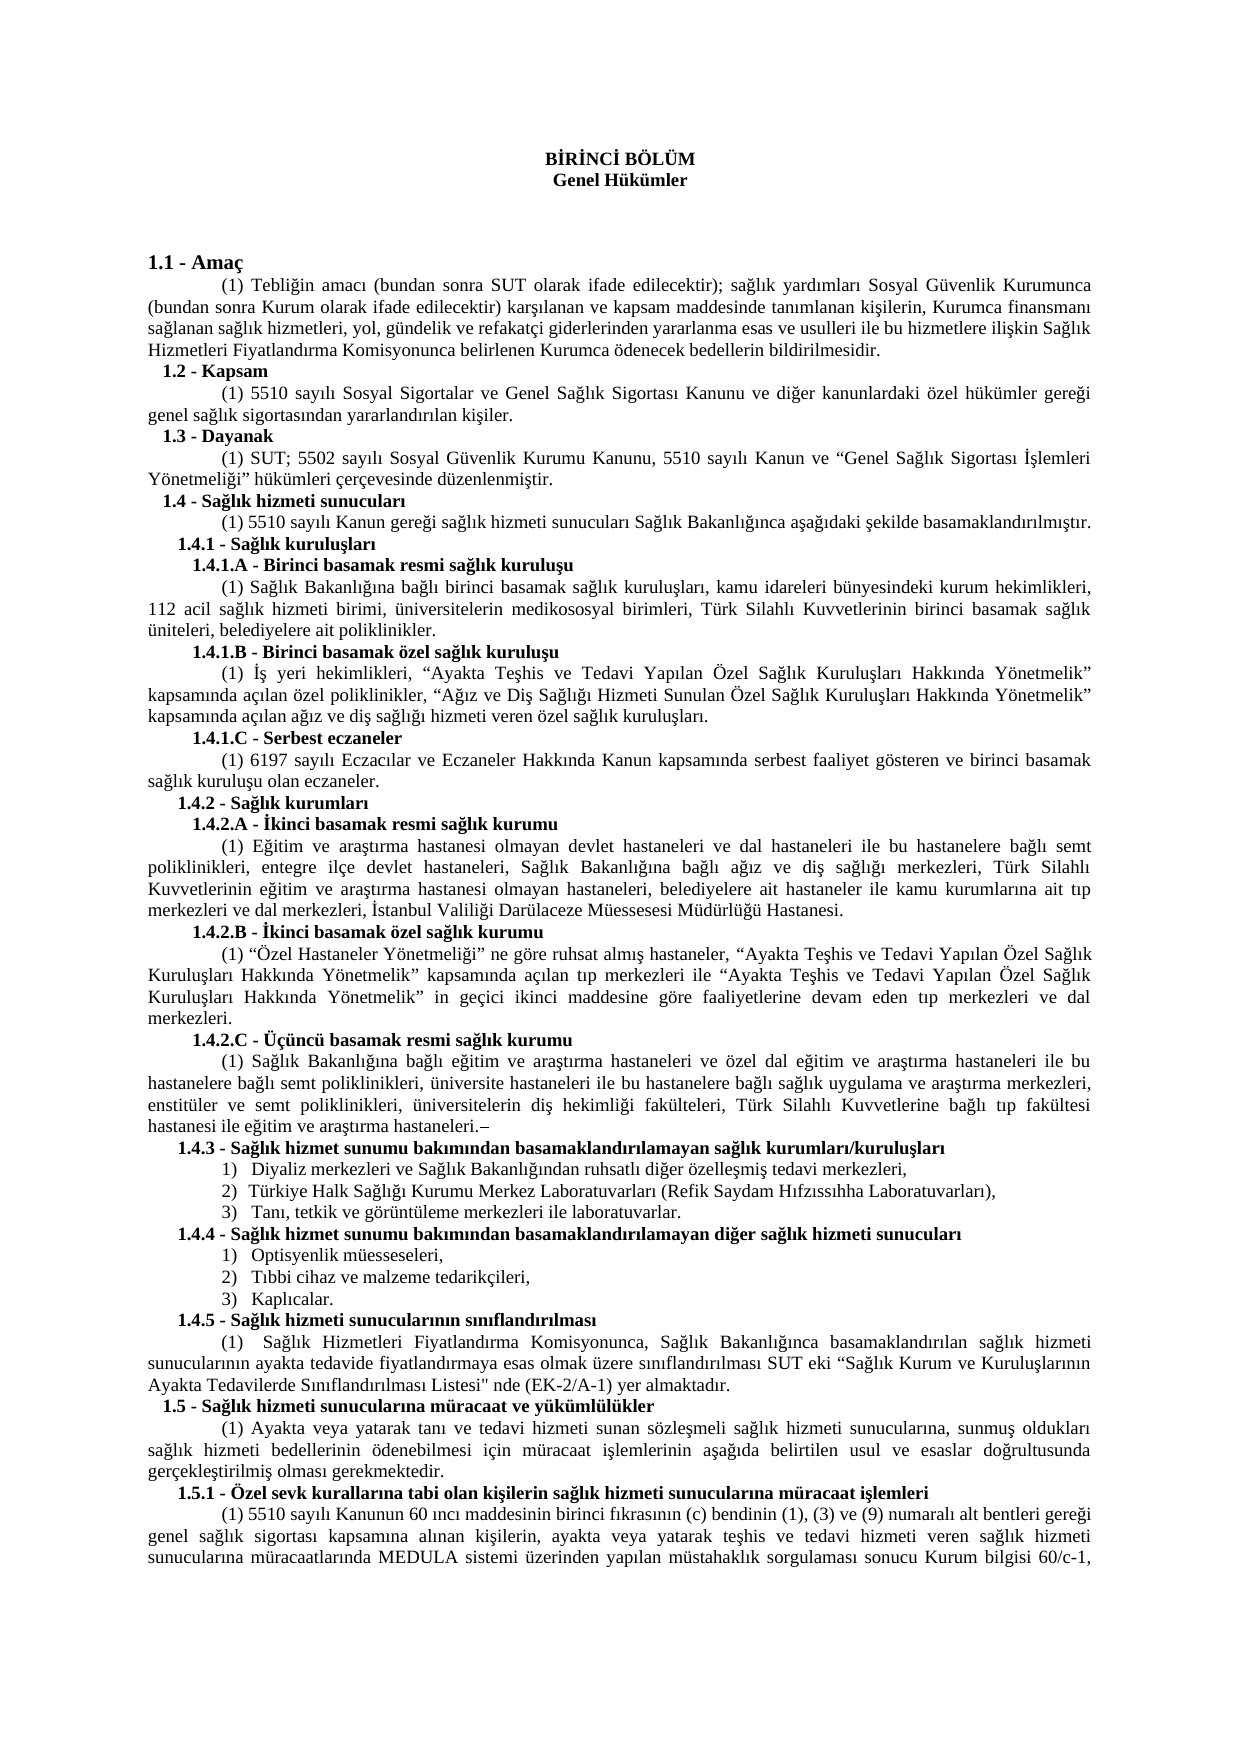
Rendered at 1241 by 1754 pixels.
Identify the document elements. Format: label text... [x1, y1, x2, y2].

subtitle 1.3 - Dayanak [148, 425, 1093, 447]
text (1) 5510 sayılı Kanun gereği sağlık hizmeti sunucuları Sağlık Bakanlığınca aşağıdaki şekilde basamaklandırılmıştır. [148, 511, 1093, 533]
subtitle 1.5 - Sağlık hizmeti sunucularına müracaat ve yükümlülükler [148, 1395, 1093, 1417]
list Türkiye Halk Sağlığı Kurumu Merkez Laboratuvarları (Refik Saydam Hıfzıssıhha Laboratuvarları), [148, 1180, 1093, 1201]
text (1) İş yeri hekimlikleri, “Ayakta Teşhis ve Tedavi Yapılan Özel Sağlık Kuruluşları Hakkında Yönetmelik” kapsamında açılan özel poliklinikler, “Ağız ve Diş Sağlığı Hizmeti Sunulan Özel Sağlık Kuruluşları Hakkında Yönetmelik” kapsamında açılan ağız ve diş sağlığı hizmeti veren özel sağlık kuruluşları. [148, 662, 1093, 727]
text (1) Tebliğin amacı (bundan sonra SUT olarak ifade edilecektir); sağlık yardımları Sosyal Güvenlik Kurumunca (bundan sonra Kurum olarak ifade edilecektir) karşılanan ve kapsam maddesinde tanımlanan kişilerin, Kurumca finansmanı sağlanan sağlık hizmetleri, yol, gündelik ve refakatçi giderlerinden yararlanma esas ve usulleri ile bu hizmetlere ilişkin Sağlık Hizmetleri Fiyatlandırma Komisyonunca belirlenen Kurumca ödenecek bedellerin bildirilmesidir. [148, 274, 1093, 360]
subtitle 1.5.1 - Özel sevk kurallarına tabi olan kişilerin sağlık hizmeti sunucularına müracaat işlemleri [148, 1482, 1093, 1503]
subtitle 1.4.3 - Sağlık hizmet sunumu bakımından basamaklandırılamayan sağlık kurumları/kuruluşları [148, 1137, 1093, 1158]
subtitle 1.4.1 - Sağlık kuruluşları [148, 533, 1093, 554]
subtitle 1.4.4 - Sağlık hizmet sunumu bakımından basamaklandırılamayan diğer sağlık hizmeti sunucuları [148, 1223, 1093, 1244]
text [148, 1503, 1093, 1568]
subtitle 1.4.1.C - Serbest eczaneler [148, 727, 1093, 748]
subtitle 1.4 - Sağlık hizmeti sunucuları [148, 490, 1093, 511]
subtitle 1.2 - Kapsam [148, 360, 1093, 382]
subtitle 1.4.1.A - Birinci basamak resmi sağlık kuruluşu [148, 554, 1093, 576]
subtitle 1.4.1.B - Birinci basamak özel sağlık kuruluşu [148, 641, 1093, 662]
subtitle Genel Hükümler [148, 169, 1093, 191]
subtitle 1.4.2.C - Üçüncü basamak resmi sağlık kurumu [148, 1029, 1093, 1050]
list Optisyenlik müesseseleri, [221, 1244, 1093, 1266]
text (1) Sağlık Bakanlığına bağlı eğitim ve araştırma hastaneleri ve özel dal eğitim ve araştırma hastaneleri ile bu hastanelere bağlı semt poliklinikleri, üniversite hastaneleri ile bu hastanelere bağlı sağlık uygulama ve araştırma merkezleri, enstitüler ve semt poliklinikleri, üniversitelerin diş hekimliği fakülteleri, Türk Silahlı Kuvvetlerine bağlı tıp fakültesi hastanesi ile eğitim ve araştırma hastaneleri. [148, 1050, 1093, 1137]
subtitle 1.1 - Amaç [148, 237, 1093, 274]
list Tıbbi cihaz ve malzeme tedarikçileri, [221, 1266, 1093, 1287]
text (1) 6197 sayılı Eczacılar ve Eczaneler Hakkında Kanun kapsamında serbest faaliyet gösteren ve birinci basamak sağlık kuruluşu olan eczaneler. [148, 748, 1093, 792]
text (1) Ayakta veya yatarak tanı ve tedavi hizmeti sunan sözleşmeli sağlık hizmeti sunucularına, sunmuş oldukları sağlık hizmeti bedellerinin ödenebilmesi için müracaat işlemlerinin aşağıda belirtilen usul ve esaslar doğrultusunda gerçekleştirilmiş olması gerekmektedir. [148, 1417, 1093, 1482]
text (1) Eğitim ve araştırma hastanesi olmayan devlet hastaneleri ve dal hastaneleri ile bu hastanelere bağlı semt poliklinikleri, entegre ilçe devlet hastaneleri, Sağlık Bakanlığına bağlı ağız ve diş sağlığı merkezleri, Türk Silahlı Kuvvetlerinin eğitim ve araştırma hastanesi olmayan hastaneleri, belediyelere ait hastaneler ile kamu kurumlarına ait tıp merkezleri ve dal merkezleri, İstanbul Valiliği Darülaceze Müessesesi Müdürlüğü Hastanesi. [148, 835, 1093, 921]
subtitle 1.4.2.B - İkinci basamak özel sağlık kurumu [148, 921, 1093, 942]
text (1) “Özel Hastaneler Yönetmeliği” ne göre ruhsat almış hastaneler, “Ayakta Teşhis ve Tedavi Yapılan Özel Sağlık Kuruluşları Hakkında Yönetmelik” kapsamında açılan tıp merkezleri ile “Ayakta Teşhis ve Tedavi Yapılan Özel Sağlık Kuruluşları Hakkında Yönetmelik” in geçici ikinci maddesine göre faaliyetlerine devam eden tıp merkezleri ve dal merkezleri. [148, 942, 1093, 1029]
text (1) SUT; 5502 sayılı Sosyal Güvenlik Kurumu Kanunu, 5510 sayılı Kanun ve “Genel Sağlık Sigortası İşlemleri Yönetmeliği” hükümleri çerçevesinde düzenlenmiştir. [148, 447, 1093, 490]
text (1) Sağlık Hizmetleri Fiyatlandırma Komisyonunca, Sağlık Bakanlığınca basamaklandırılan sağlık hizmeti sunucularının ayakta tedavide fiyatlandırmaya esas olmak üzere sınıflandırılması SUT eki “Sağlık Kurum ve Kuruluşlarının Ayakta Tedavilerde Sınıflandırılması Listesi" nde (EK-2/A-1) yer almaktadır. [148, 1331, 1093, 1395]
subtitle 1.4.5 - Sağlık hizmeti sunucularının sınıflandırılması [148, 1309, 1093, 1331]
subtitle BİRİNCİ BÖLÜM [148, 148, 1093, 169]
list Tanı, tetkik ve görüntüleme merkezleri ile laboratuvarlar. [221, 1201, 1093, 1223]
list Kaplıcalar. [221, 1287, 1093, 1309]
subtitle 1.4.2 - Sağlık kurumları [148, 792, 1093, 813]
list Diyaliz merkezleri ve Sağlık Bakanlığından ruhsatlı diğer özelleşmiş tedavi merkezleri, [148, 1158, 1093, 1180]
text (1) 5510 sayılı Sosyal Sigortalar ve Genel Sağlık Sigortası Kanunu ve diğer kanunlardaki özel hükümler gereği genel sağlık sigortasından yararlandırılan kişiler. [148, 382, 1093, 425]
subtitle 1.4.2.A - İkinci basamak resmi sağlık kurumu [148, 813, 1093, 835]
text (1) Sağlık Bakanlığına bağlı birinci basamak sağlık kuruluşları, kamu idareleri bünyesindeki kurum hekimlikleri, 112 acil sağlık hizmeti birimi, üniversitelerin medikososyal birimleri, Türk Silahlı Kuvvetlerinin birinci basamak sağlık üniteleri, belediyelere ait poliklinikler. [148, 576, 1093, 641]
